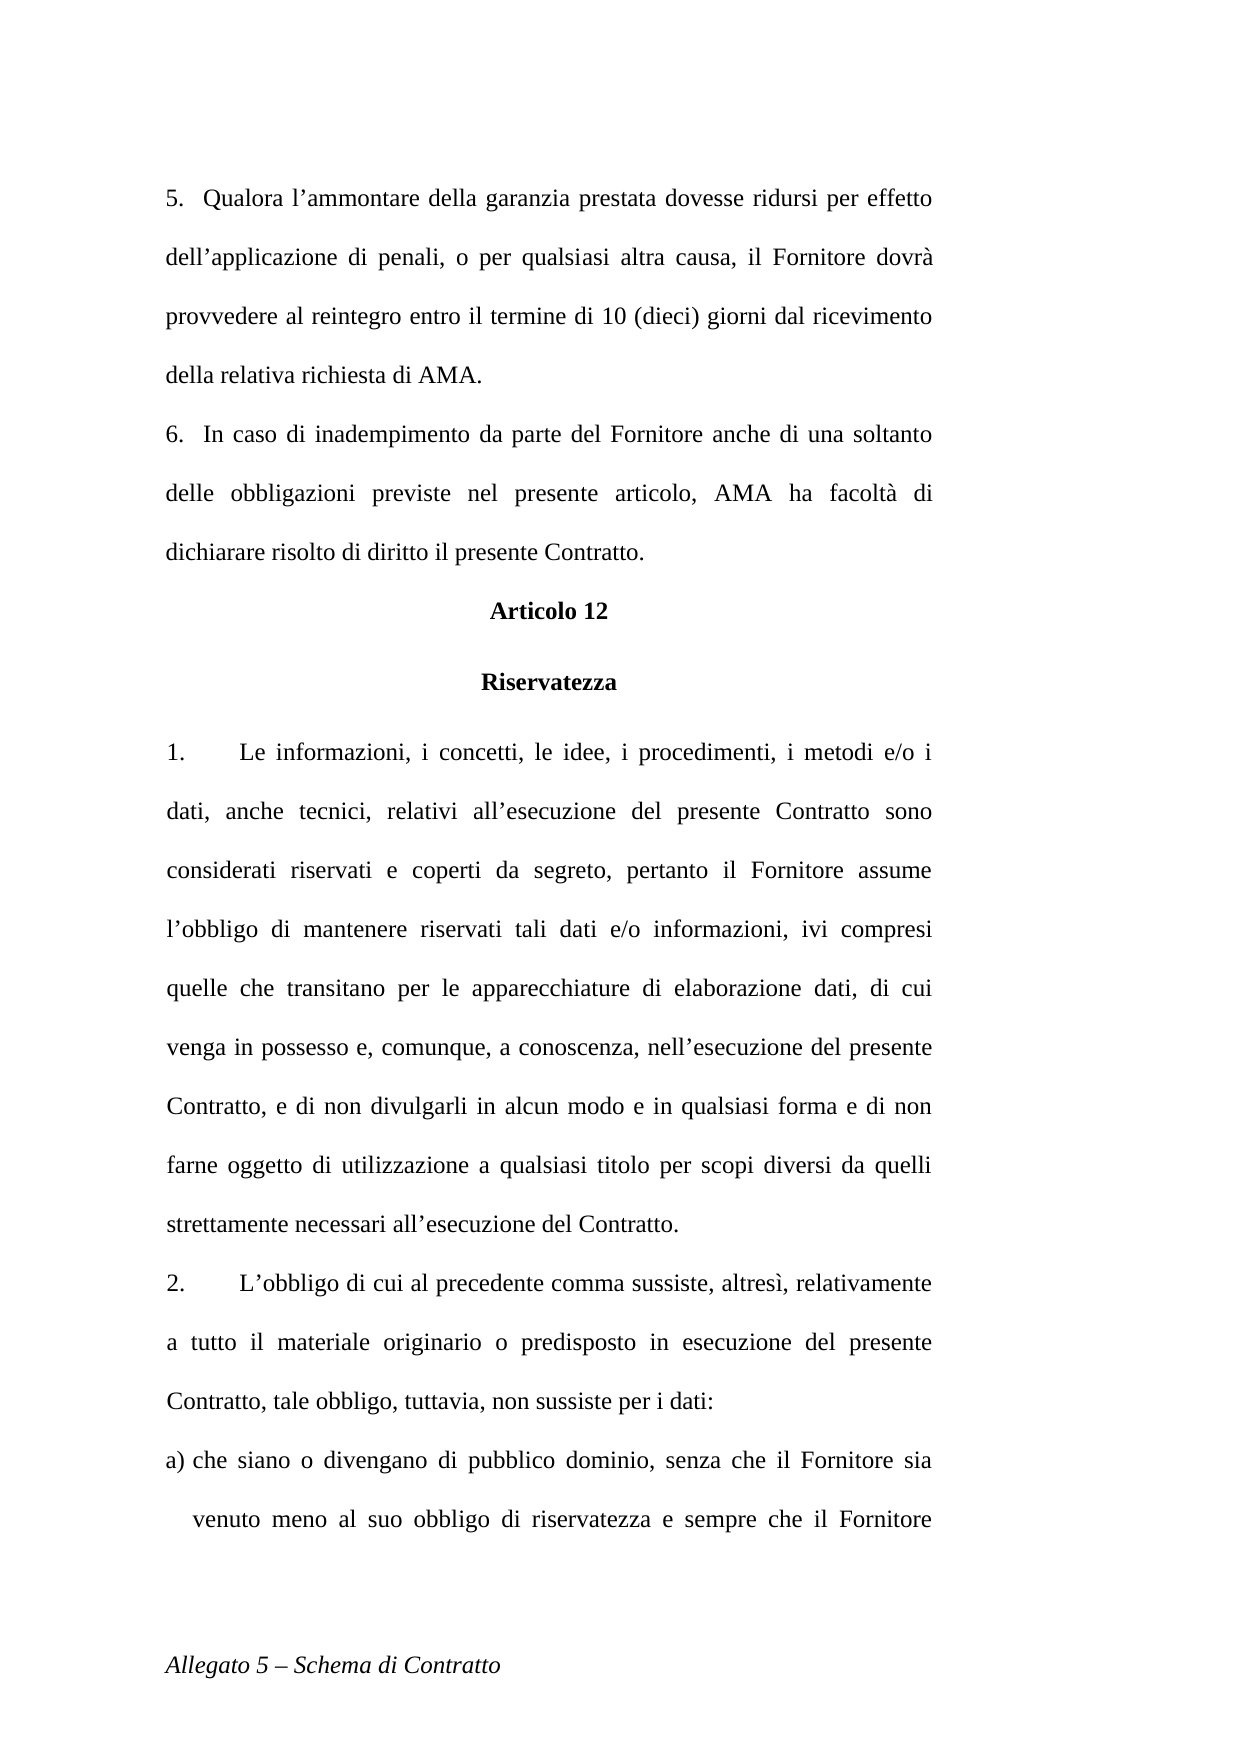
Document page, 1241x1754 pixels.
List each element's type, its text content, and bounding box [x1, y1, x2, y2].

list Qualora l’ammontare della garanzia prestata dovesse ridursi per effetto dell’applicazione di penali, o per qualsiasi altra causa, il Fornitore dovrà provvedere al reintegro entro il termine di 10 (dieci) giorni dal ricevimento della relativa richiesta di AMA. [165, 159, 933, 395]
subtitle Articolo 12 [165, 572, 932, 631]
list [165, 1422, 933, 1540]
list In caso di inadempimento da parte del Fornitore anche di una soltanto delle obbligazioni previste nel presente articolo, AMA ha facoltà di dichiarare risolto di diritto il presente Contratto. [165, 395, 933, 572]
list Le informazioni, i concetti, le idee, i procedimenti, i metodi e/o i dati, anche tecnici, relativi all’esecuzione del presente Contratto sono considerati riservati e coperti da segreto, pertanto il Fornitore assume l’obbligo di mantenere riservati tali dati e/o informazioni, ivi compresi quelle che transitano per le apparecchiature di elaborazione dati, di cui venga in possesso e, comunque, a conoscenza, nell’esecuzione del presente Contratto, e di non divulgarli in alcun modo e in qualsiasi forma e di non farne oggetto di utilizzazione a qualsiasi titolo per scopi diversi da quelli strettamente necessari all’esecuzione del Contratto. [166, 713, 933, 1244]
list L’obbligo di cui al precedente comma sussiste, altresì, relativamente a tutto il materiale originario o predisposto in esecuzione del presente Contratto, tale obbligo, tuttavia, non sussiste per i dati: [166, 1244, 933, 1421]
subtitle Riservatezza [165, 643, 932, 702]
